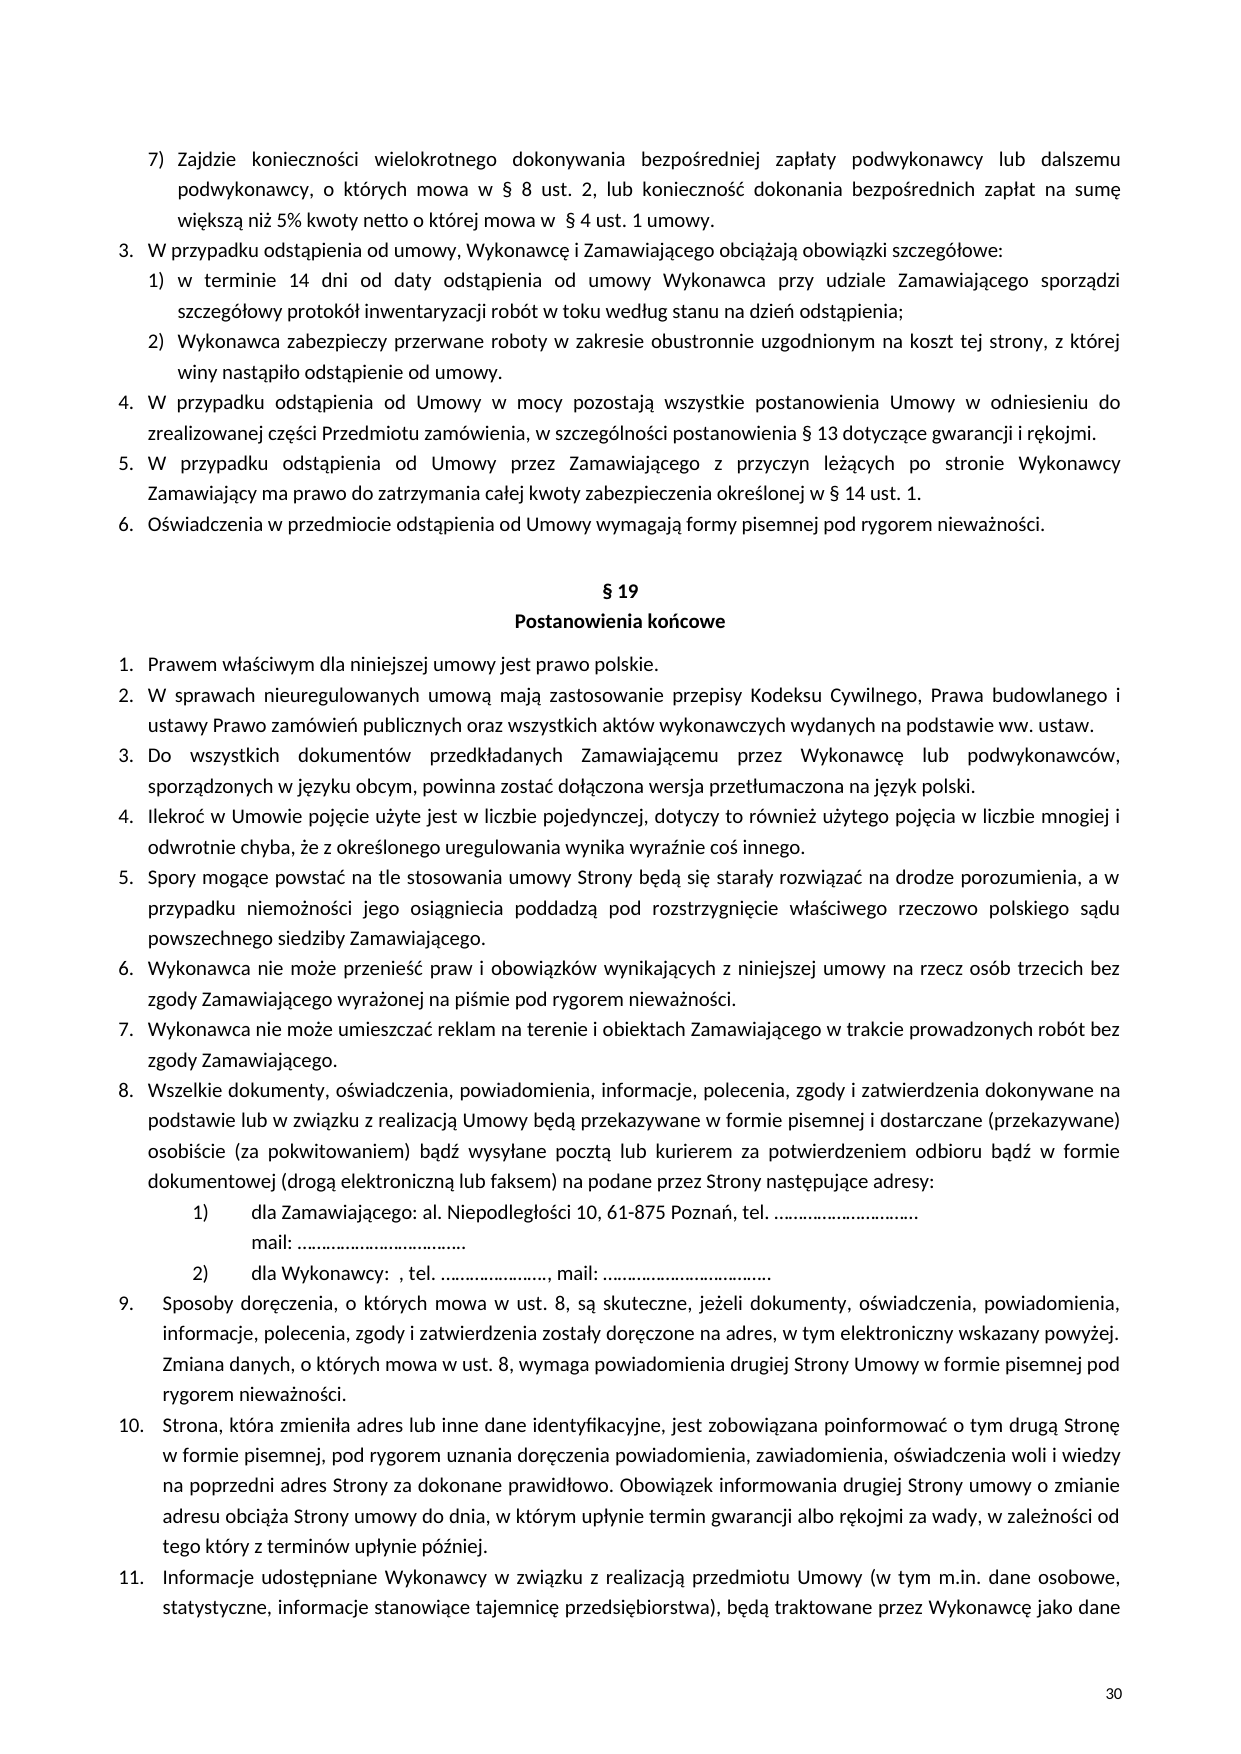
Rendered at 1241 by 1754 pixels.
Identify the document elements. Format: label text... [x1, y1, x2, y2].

list Prawem właściwym dla niniejszej umowy jest prawo polskie. [118, 651, 1122, 677]
text Postanowienia końcowe [118, 608, 1122, 634]
text 2) dla Wykonawcy: , tel. …………………., mail: …………………………….. [192, 1260, 1122, 1285]
list W sprawach nieuregulowanych umową mają zastosowanie przepisy Kodeksu Cywilnego, Prawa budowlanego i ustawy Prawo zamówień publicznych oraz wszystkich aktów wykonawczych wydanych na podstawie ww. ustaw. [118, 682, 1122, 738]
list Sposoby doręczenia, o których mowa w ust. 8, są skuteczne, jeżeli dokumenty, oświadczenia, powiadomienia, informacje, polecenia, zgody i zatwierdzenia zostały doręczone na adres, w tym elektroniczny wskazany powyżej. Zmiana danych, o których mowa w ust. 8, wymaga powiadomienia drugiej Strony Umowy w formie pisemnej pod rygorem nieważności. [118, 1290, 1122, 1407]
list W przypadku odstąpienia od Umowy w mocy pozostają wszystkie postanowienia Umowy w odniesieniu do zrealizowanej części Przedmiotu zamówienia, w szczególności postanowienia § 13 dotyczące gwarancji i rękojmi. [118, 389, 1122, 445]
list w terminie 14 dni od daty odstąpienia od umowy Wykonawca przy udziale Zamawiającego sporządzi szczegółowy protokół inwentaryzacji robót w toku według stanu na dzień odstąpienia; [148, 268, 1122, 323]
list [118, 1564, 1122, 1620]
list W przypadku odstąpienia od Umowy przez Zamawiającego z przyczyn leżących po stronie Wykonawcy Zamawiający ma prawo do zatrzymania całej kwoty zabezpieczenia określonej w § 14 ust. 1. [118, 450, 1122, 506]
list Do wszystkich dokumentów przedkładanych Zamawiającemu przez Wykonawcę lub podwykonawców, sporządzonych w języku obcym, powinna zostać dołączona wersja przetłumaczona na język polski. [118, 743, 1122, 798]
list dla Zamawiającego: al. Niepodległości 10, 61-875 Poznań, tel. ………………………… [192, 1199, 1122, 1224]
list Wykonawca zabezpieczy przerwane roboty w zakresie obustronnie uzgodnionym na koszt tej strony, z której winy nastąpiło odstąpienie od umowy. [148, 328, 1122, 384]
list Oświadczenia w przedmiocie odstąpienia od Umowy wymagają formy pisemnej pod rygorem nieważności. [118, 511, 1122, 536]
list mail: …………………………….. [251, 1229, 1122, 1255]
list Zajdzie konieczności wielokrotnego dokonywania bezpośredniej zapłaty podwykonawcy lub dalszemu podwykonawcy, o których mowa w § 8 ust. 2, lub konieczność dokonania bezpośrednich zapłat na sumę większą niż 5% kwoty netto o której mowa w § 4 ust. 1 umowy. [148, 146, 1122, 232]
list Wykonawca nie może przenieść praw i obowiązków wynikających z niniejszej umowy na rzecz osób trzecich bez zgody Zamawiającego wyrażonej na piśmie pod rygorem nieważności. [118, 956, 1122, 1011]
text § 19 [118, 578, 1122, 603]
list Wszelkie dokumenty, oświadczenia, powiadomienia, informacje, polecenia, zgody i zatwierdzenia dokonywane na podstawie lub w związku z realizacją Umowy będą przekazywane w formie pisemnej i dostarczane (przekazywane) osobiście (za pokwitowaniem) bądź wysyłane pocztą lub kurierem za potwierdzeniem odbioru bądź w formie dokumentowej (drogą elektroniczną lub faksem) na podane przez Strony następujące adresy: [118, 1077, 1122, 1194]
list Ilekroć w Umowie pojęcie użyte jest w liczbie pojedynczej, dotyczy to również użytego pojęcia w liczbie mnogiej i odwrotnie chyba, że z określonego uregulowania wynika wyraźnie coś innego. [118, 803, 1122, 859]
list W przypadku odstąpienia od umowy, Wykonawcę i Zamawiającego obciążają obowiązki szczegółowe: [118, 237, 1122, 263]
list Strona, która zmieniła adres lub inne dane identyfikacyjne, jest zobowiązana poinformować o tym drugą Stronę w formie pisemnej, pod rygorem uznania doręczenia powiadomienia, zawiadomienia, oświadczenia woli i wiedzy na poprzedni adres Strony za dokonane prawidłowo. Obowiązek informowania drugiej Strony umowy o zmianie adresu obciąża Strony umowy do dnia, w którym upłynie termin gwarancji albo rękojmi za wady, w zależności od tego który z terminów upłynie później. [118, 1412, 1122, 1559]
list Spory mogące powstać na tle stosowania umowy Strony będą się starały rozwiązać na drodze porozumienia, a w przypadku niemożności jego osiągniecia poddadzą pod rozstrzygnięcie właściwego rzeczowo polskiego sądu powszechnego siedziby Zamawiającego. [118, 864, 1122, 951]
list Wykonawca nie może umieszczać reklam na terenie i obiektach Zamawiającego w trakcie prowadzonych robót bez zgody Zamawiającego. [118, 1016, 1122, 1072]
